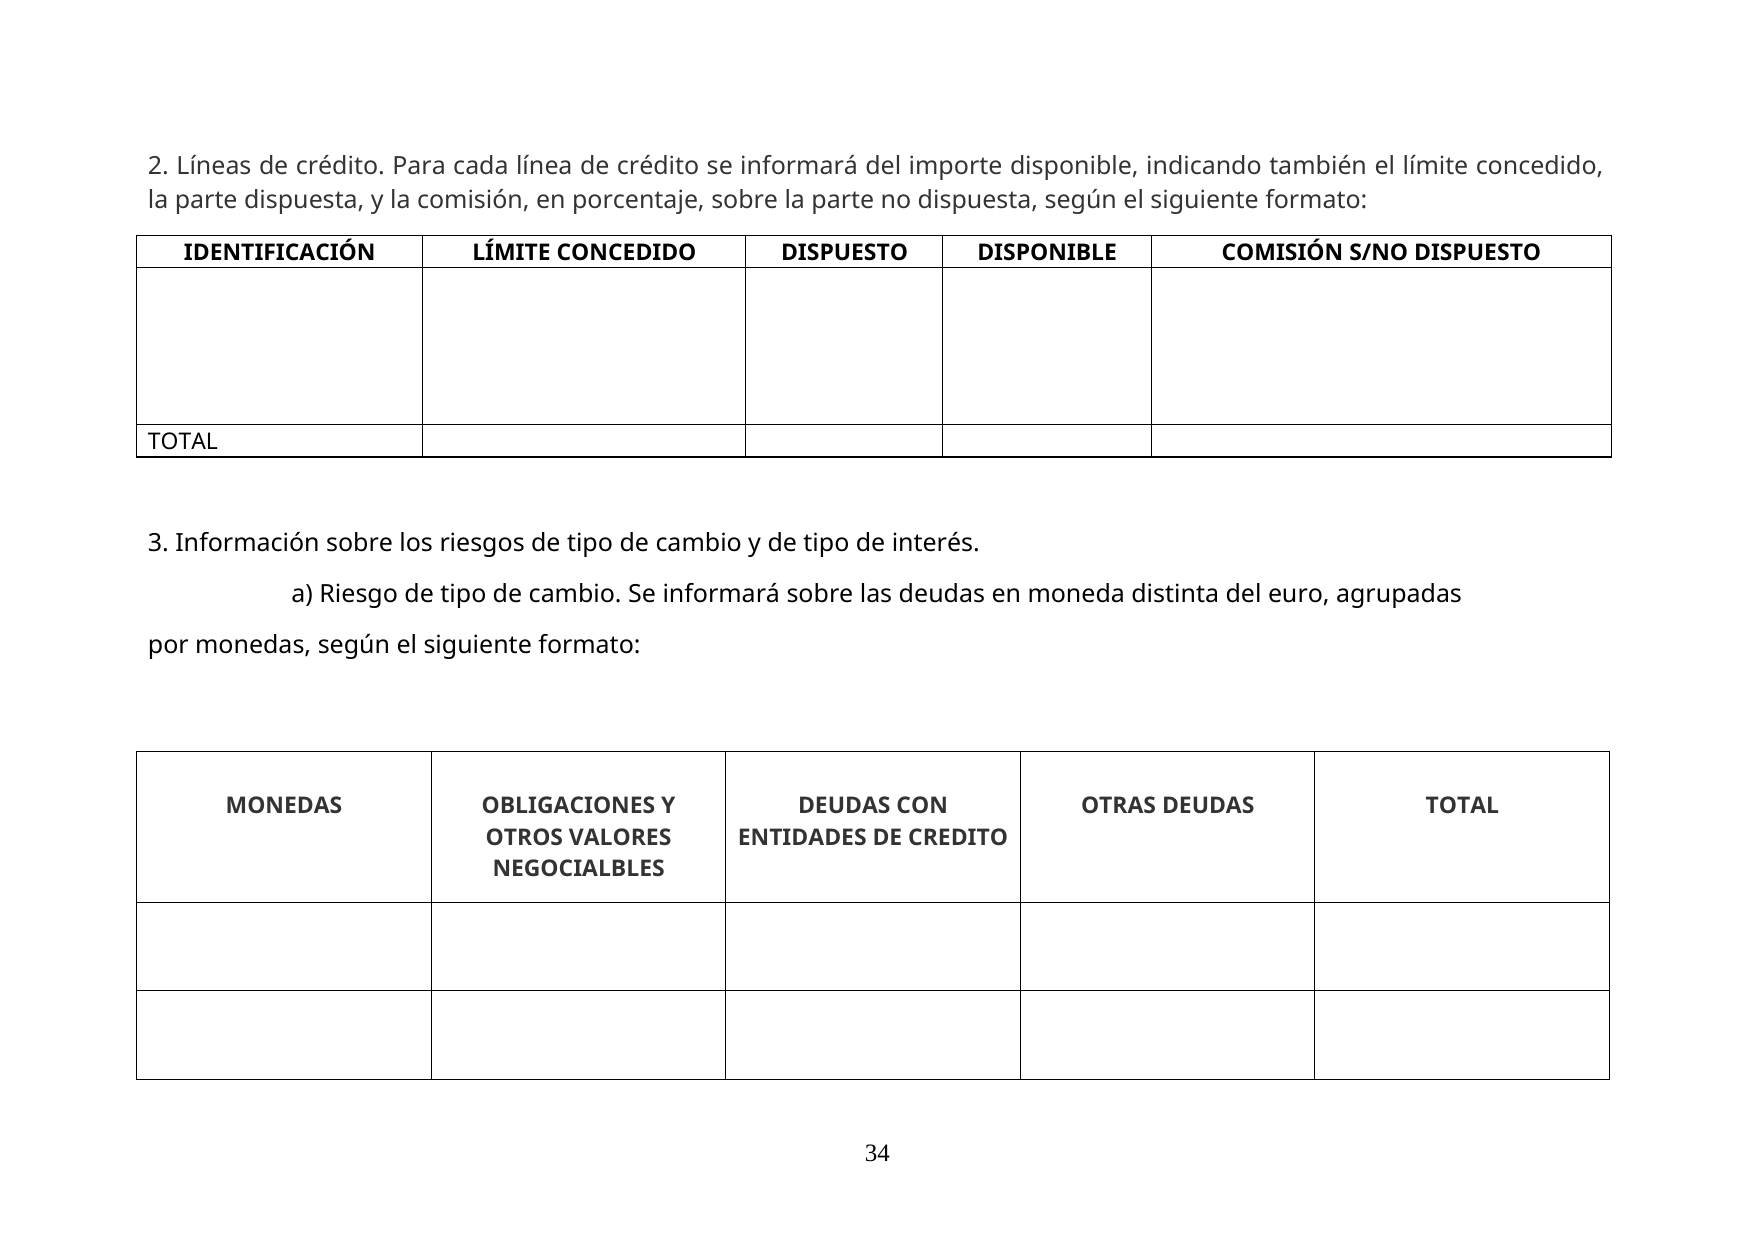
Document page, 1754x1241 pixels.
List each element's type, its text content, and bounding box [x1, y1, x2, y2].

table_header OBLIGACIONES Y OTROS VALORES NEGOCIALBLES [432, 752, 725, 902]
table_cell [1315, 991, 1609, 1079]
table_cell [137, 991, 431, 1079]
table_cell [1315, 903, 1609, 990]
table_cell [432, 903, 725, 990]
table_cell [1152, 268, 1611, 424]
table_cell [726, 903, 1020, 990]
table_cell [1021, 991, 1314, 1079]
table_header DEUDAS CON ENTIDADES DE CREDITO [726, 752, 1020, 902]
table_cell [943, 268, 1151, 424]
table_cell [746, 425, 942, 456]
table_cell [746, 268, 942, 424]
table_cell [137, 268, 422, 424]
text 2. Líneas de crédito. Para cada línea de crédito se informará del importe disponible, indicando también el límite concedido, la parte dispuesta, y la comisión, en porcentaje, sobre la parte no dispuesta, según el siguiente formato: [148, 148, 1606, 216]
table_header OTRAS DEUDAS [1021, 752, 1314, 902]
table_cell [943, 425, 1151, 456]
table_cell [1152, 425, 1611, 456]
table_cell [726, 991, 1020, 1079]
table_cell TOTAL [137, 425, 422, 456]
table_cell [1021, 903, 1314, 990]
text 3. Información sobre los riesgos de tipo de cambio y de tipo de interés. [148, 525, 1606, 559]
table_cell [423, 425, 745, 456]
table_header DISPONIBLE [943, 236, 1151, 267]
text por monedas, según el siguiente formato: [148, 626, 1606, 660]
table_header IDENTIFICACIÓN [137, 236, 422, 267]
table_header MONEDAS [137, 752, 431, 902]
table_cell [423, 268, 745, 424]
table_header DISPUESTO [746, 236, 942, 267]
table_cell [137, 903, 431, 990]
table_header LÍMITE CONCEDIDO [423, 236, 745, 267]
text a) Riesgo de tipo de cambio. Se informará sobre las deudas en moneda distinta del euro, agrupadas [148, 576, 1606, 610]
table_header COMISIÓN S/NO DISPUESTO [1152, 236, 1611, 267]
table_header TOTAL [1315, 752, 1609, 902]
table_cell [432, 991, 725, 1079]
